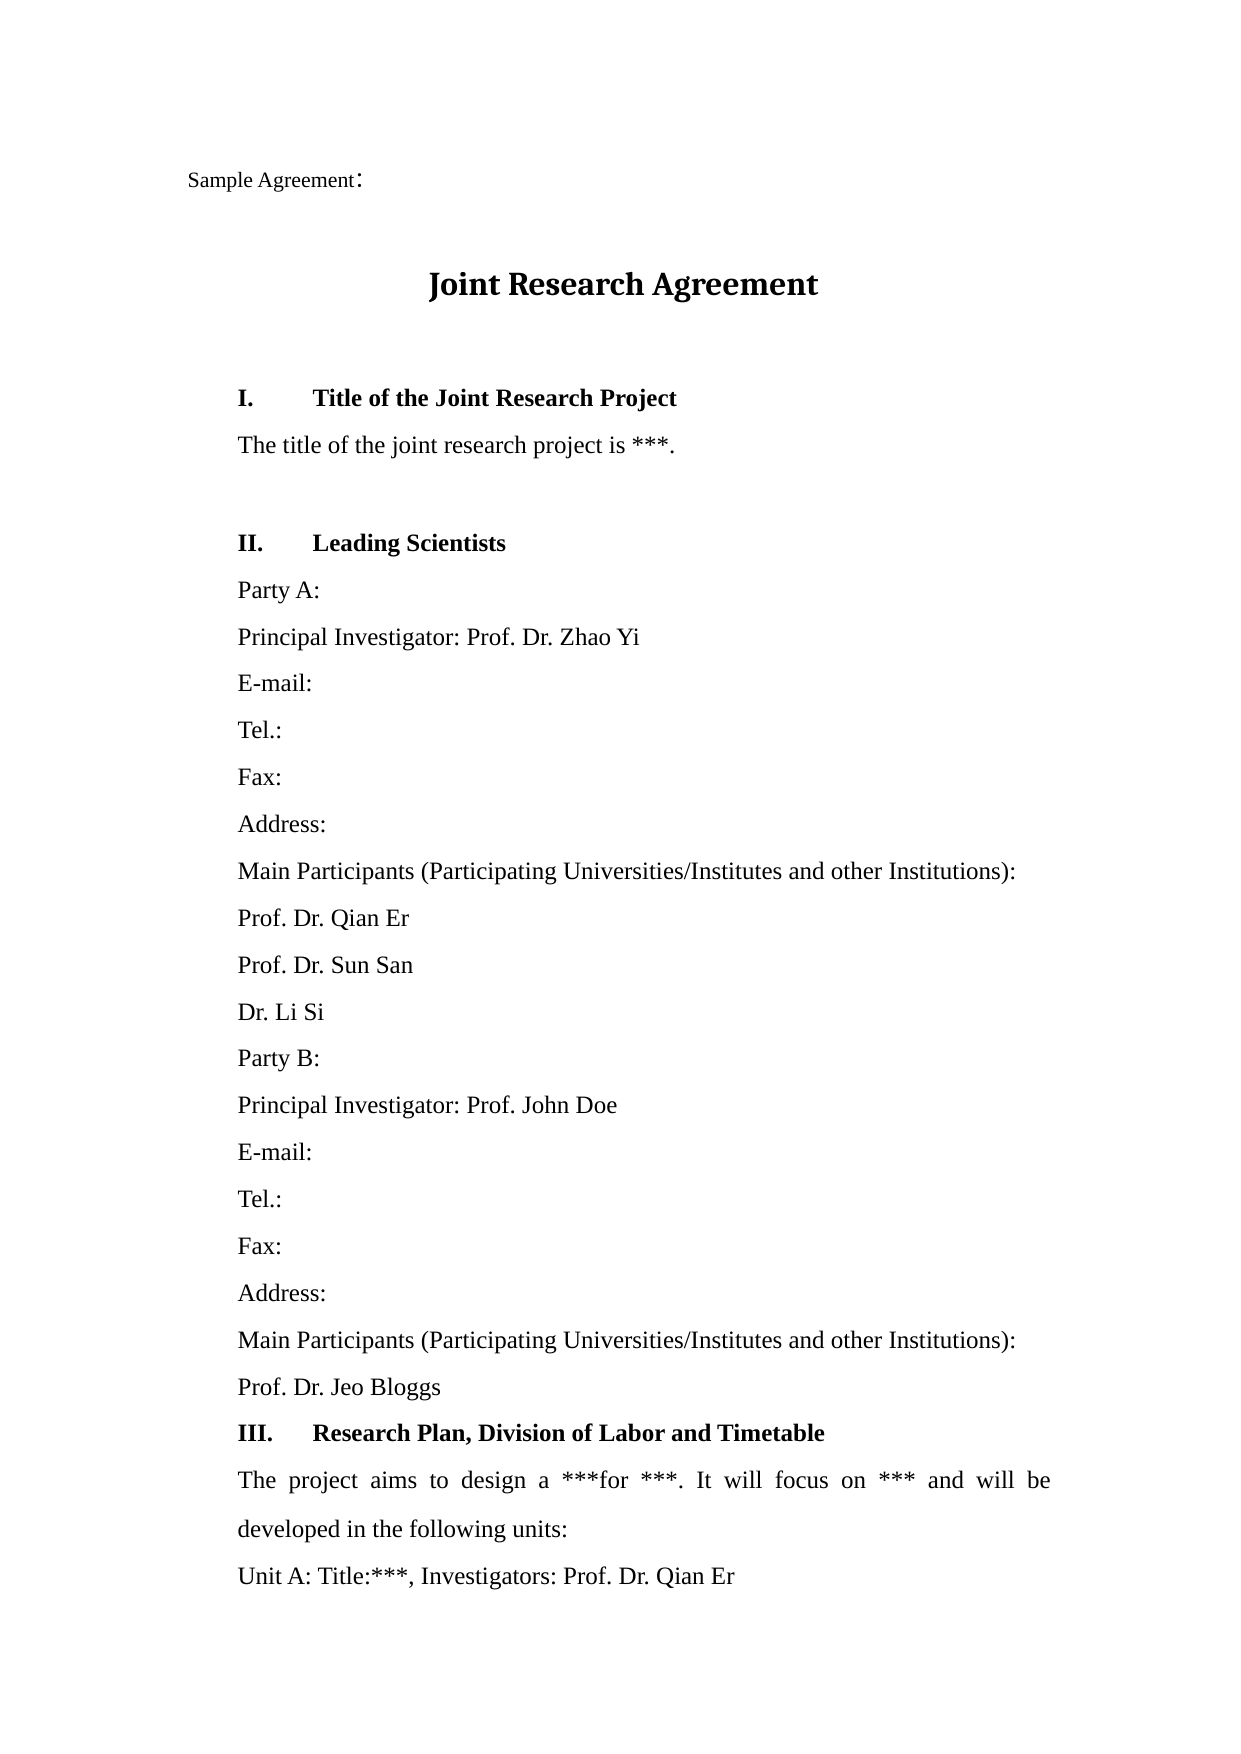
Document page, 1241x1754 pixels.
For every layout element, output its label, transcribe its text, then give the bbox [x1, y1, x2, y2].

text E-mail: [237, 1135, 1053, 1168]
text Party A: [237, 573, 1053, 605]
text Unit A: Title:***, Investigators: Prof. Dr. Qian Er [237, 1559, 1053, 1592]
text Party B: [237, 1042, 1053, 1074]
text Principal Investigator: Prof. John Doe [237, 1088, 1053, 1121]
text Dr. Li Si [237, 995, 1053, 1027]
text Fax: [237, 1229, 1053, 1262]
text Prof. Dr. Sun San [237, 948, 1053, 980]
text Main Participants (Participating Universities/Institutes and other Institutions): [237, 1323, 1053, 1355]
list Title of the Joint Research Project [237, 382, 1053, 414]
text Fax: [237, 760, 1053, 793]
text Principal Investigator: Prof. Dr. Zhao Yi [237, 620, 1053, 652]
list Research Plan, Division of Labor and Timetable [237, 1417, 1053, 1449]
text Prof. Dr. Qian Er [237, 901, 1053, 933]
list Leading Scientists [237, 526, 1053, 558]
subtitle Joint Research Agreement [187, 252, 1053, 317]
text Address: [237, 1276, 1053, 1308]
text Prof. Dr. Jeo Bloggs [237, 1370, 1053, 1402]
text Address: [237, 807, 1053, 840]
text Main Participants (Participating Universities/Institutes and other Institutions): [237, 854, 1053, 887]
text Sample Agreement： [187, 162, 1053, 194]
text The title of the joint research project is ***. [237, 428, 1053, 510]
text Tel.: [237, 713, 1053, 746]
text E-mail: [237, 667, 1053, 699]
text The project aims to design a ***for ***. It will focus on *** and will be developed in the following units: [237, 1463, 1053, 1545]
text Tel.: [237, 1182, 1053, 1215]
